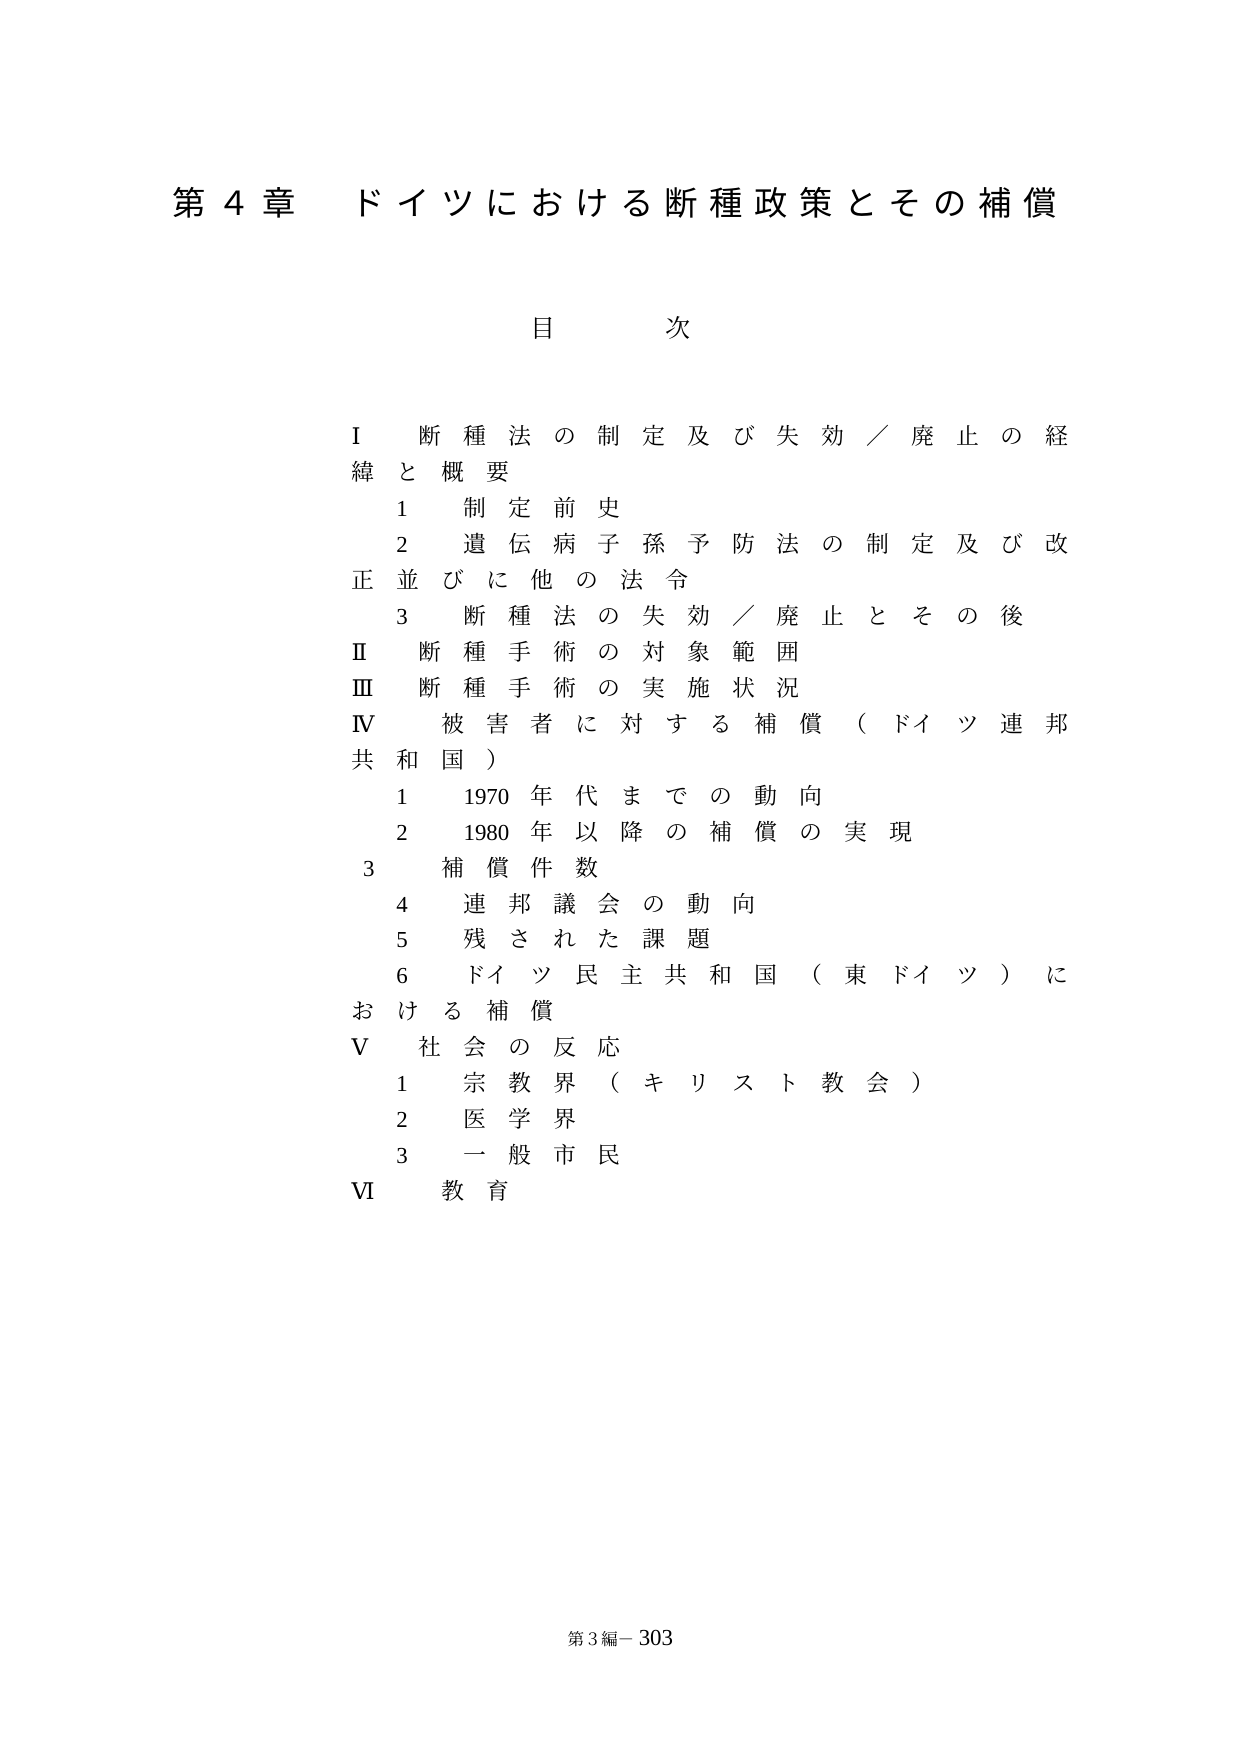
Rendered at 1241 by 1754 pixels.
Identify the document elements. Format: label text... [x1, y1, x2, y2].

text 2 医学界 [338, 1100, 1090, 1136]
text 1 1970年代までの動向 [338, 776, 1090, 812]
text 第４章 ドイツにおける断種政策とその補償 [150, 165, 1090, 237]
text 3 断種法の失効／廃止とその後 [338, 597, 1090, 633]
text 目 次 [150, 309, 1090, 345]
text 3 補償件数 [338, 848, 1090, 884]
text 2 1980年以降の補償の実現 [338, 812, 1090, 848]
text Ⅵ 教育 [338, 1172, 1090, 1208]
text 3 一般市民 [338, 1136, 1090, 1172]
text 1 宗教界（キリスト教会） [338, 1064, 1090, 1100]
text 5 残された課題 [338, 920, 1090, 956]
text 6 ドイツ民主共和国（東ドイツ）における補償 [338, 956, 1090, 1028]
text Ⅳ 被害者に対する補償（ドイツ連邦共和国） [338, 704, 1090, 776]
text 1 制定前史 [338, 489, 1090, 525]
text Ⅲ 断種手術の実施状況 [338, 668, 1090, 704]
text Ⅴ 社会の反応 [338, 1028, 1090, 1064]
text 2 遺伝病子孫予防法の制定及び改正並びに他の法令 [338, 525, 1090, 597]
text Ⅰ 断種法の制定及び失効／廃止の経緯と概要 [338, 417, 1090, 489]
text 4 連邦議会の動向 [338, 884, 1090, 920]
text Ⅱ 断種手術の対象範囲 [338, 633, 1090, 668]
